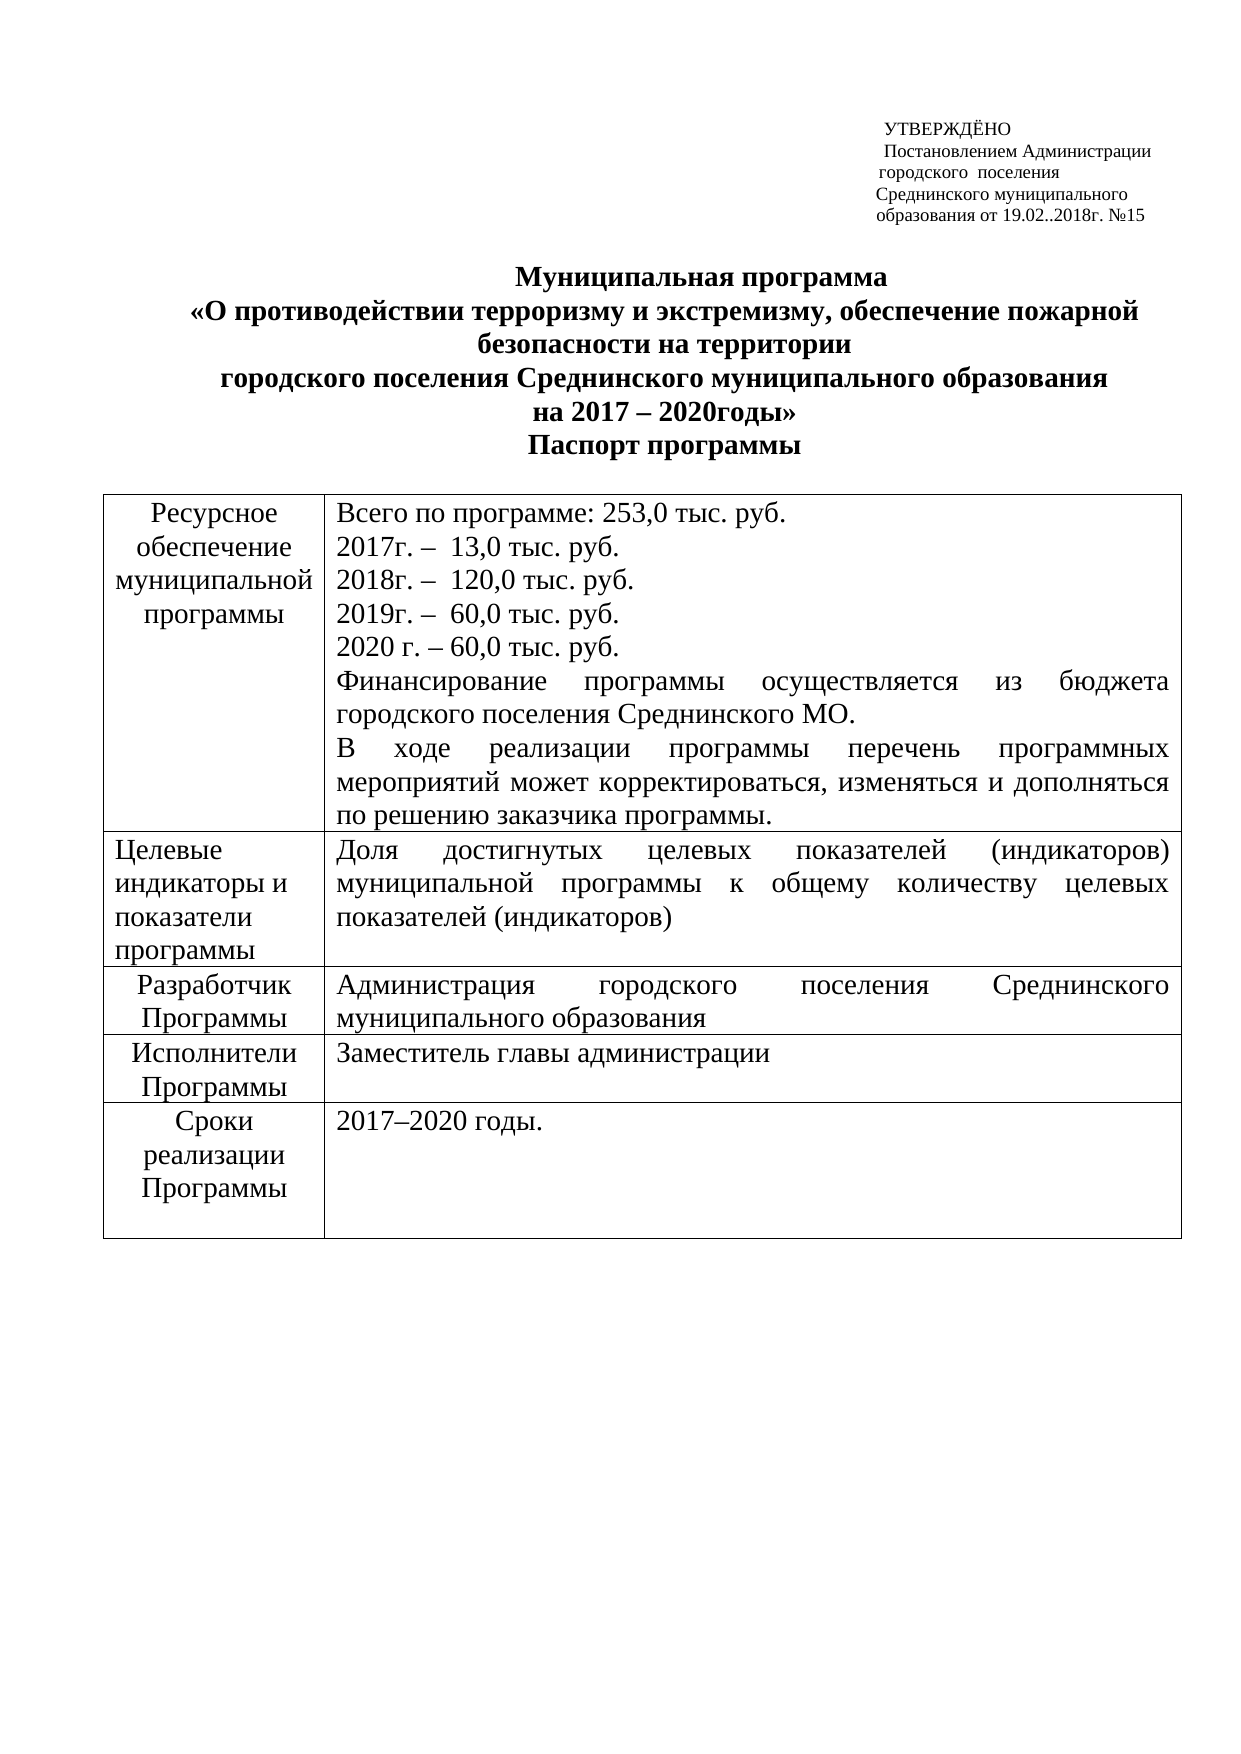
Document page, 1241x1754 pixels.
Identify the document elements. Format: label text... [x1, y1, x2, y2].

text Муниципальная программа [177, 259, 1152, 293]
text городского поселения Среднинского муниципального образования [177, 360, 1152, 394]
table_cell Разработчик Программы [104, 967, 324, 1034]
text образования от 19.02..2018г. №15 [567, 204, 1152, 226]
table_cell Целевые индикаторы и показатели программы [104, 832, 324, 966]
table_cell Исполнители Программы [104, 1035, 324, 1102]
text городского поселения [567, 161, 1152, 183]
text «О противодействии терроризму и экстремизму, обеспечение пожарной безопасности на территории [177, 293, 1152, 360]
text Паспорт программы [177, 427, 1152, 461]
table_cell Администрация городского поселения Среднинского муниципального образования [325, 967, 1181, 1034]
text Постановлением Администрации [567, 140, 1152, 161]
table_cell Заместитель главы администрации [325, 1035, 1181, 1102]
table_cell Сроки реализации Программы [104, 1103, 324, 1237]
table_cell 2017–2020 годы. [325, 1103, 1181, 1237]
text Среднинского муниципального [567, 183, 1152, 204]
text на 2017 – 2020годы» [177, 394, 1152, 427]
text УТВЕРЖДЁНО [571, 118, 1152, 140]
table_header Всего по программе: 253,0 тыс. руб. 2017г. – 13,0 тыс. руб. 2018г. – 120,0 тыс. руб. 2019г. – 60,0 тыс. руб. 2020 г. – 60,0 тыс. руб. Финансирование программы осуществляется из бюджета городского поселения Среднинского МО. В ходе реализации программы перечень программных мероприятий может корректироваться, изменяться и дополняться по решению заказчика программы. [325, 495, 1181, 831]
table_cell Доля достигнутых целевых показателей (индикаторов) муниципальной программы к общему количеству целевых показателей (индикаторов) [325, 832, 1181, 966]
table_header Ресурсное обеспечение муниципальной программы [104, 495, 324, 831]
